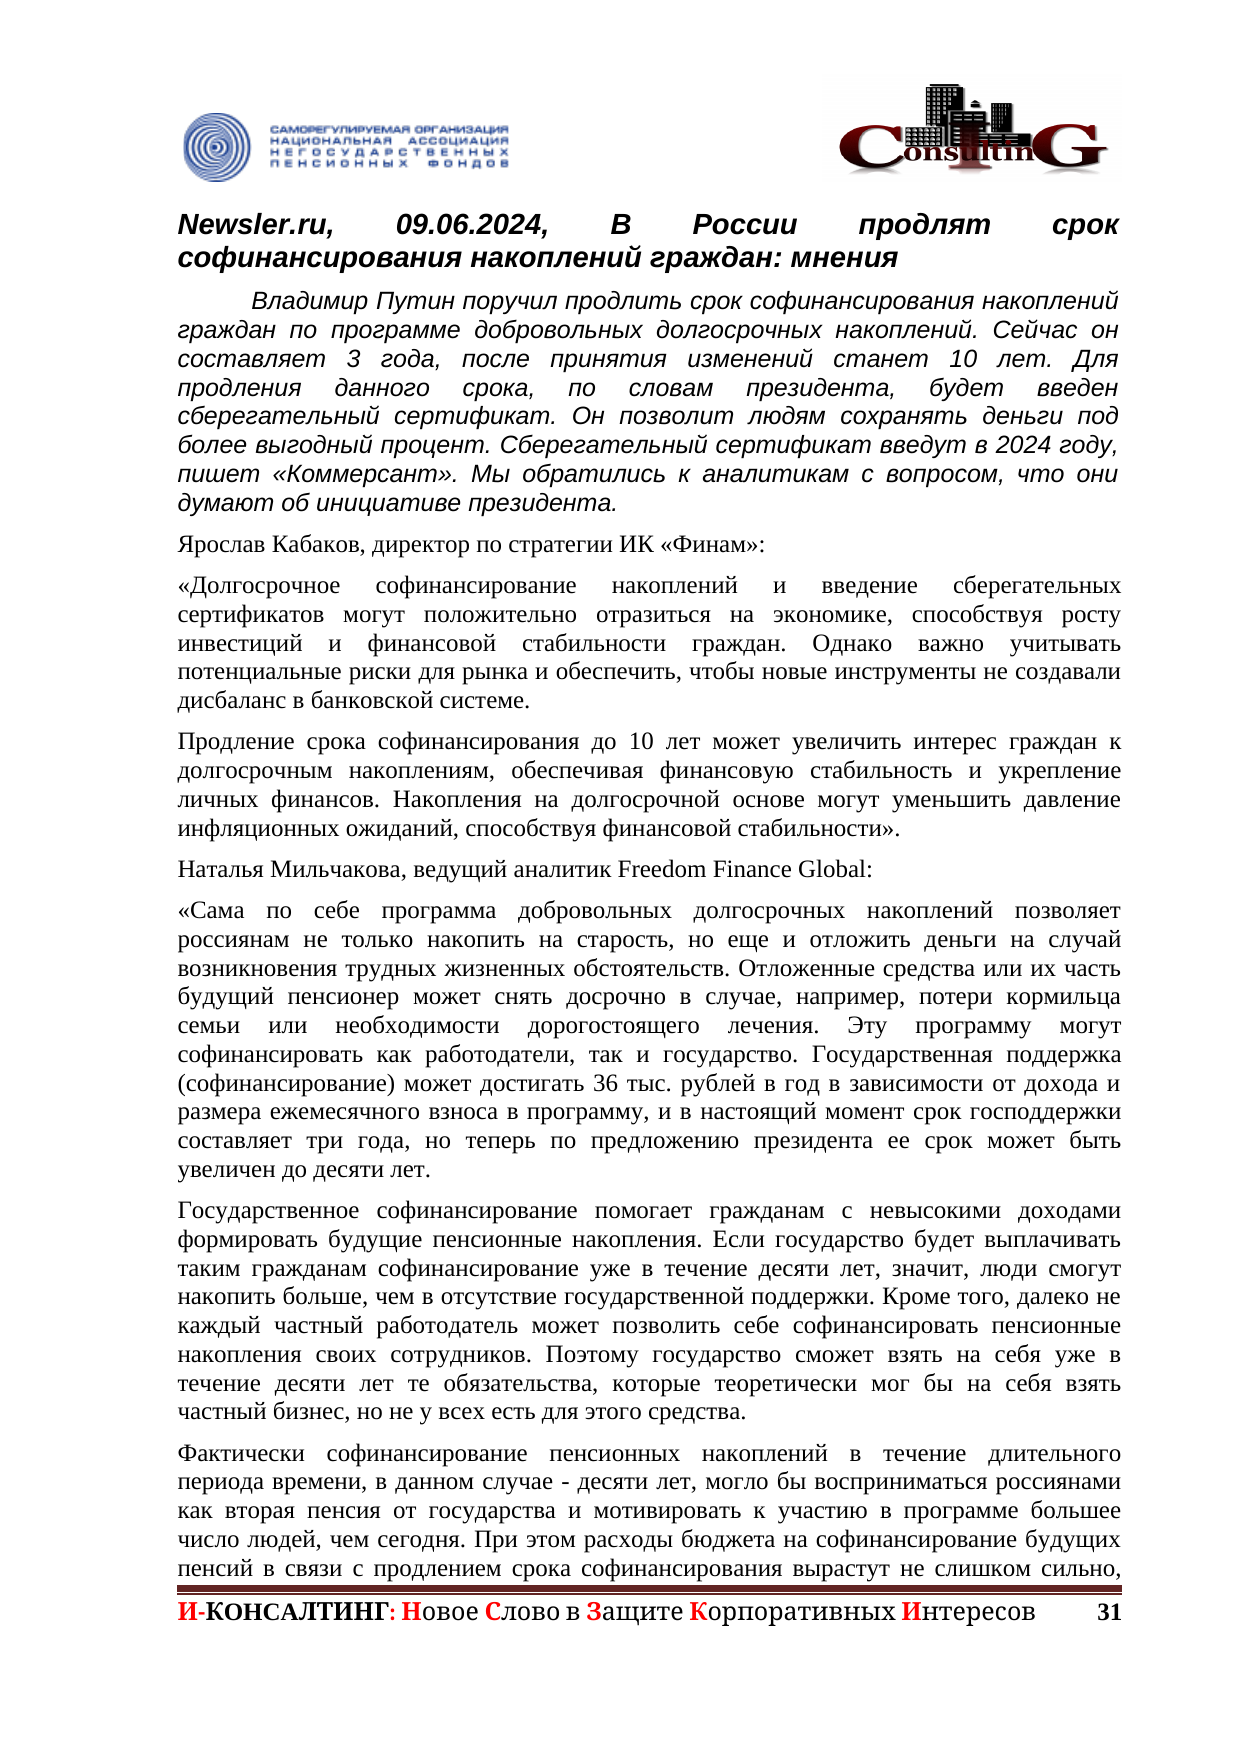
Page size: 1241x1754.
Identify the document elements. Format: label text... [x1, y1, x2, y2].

picture [822, 73, 1123, 182]
subtitle Newsler.ru, 09.06.2024, В России продлят срок софинансирования накоплений граждан: мнения [177, 207, 1122, 274]
text Продление срока софинансирования до 10 лет может увеличить интерес граждан к долгосрочным накоплениям, обеспечивая финансовую стабильность и укрепление личных финансов. Накопления на долгосрочной основе могут уменьшить давление инфляционных ожиданий, способствуя финансовой стабильности». [177, 726, 1122, 841]
text Наталья Мильчакова, ведущий аналитик Freedom Finance Global: [177, 854, 1122, 883]
text Ярослав Кабаков, директор по стратегии ИК «Финам»: [177, 529, 1122, 558]
text «Сама по себе программа добровольных долгосрочных накоплений позволяет россиянам не только накопить на старость, но еще и отложить деньги на случай возникновения трудных жизненных обстоятельств. Отложенные средства или их часть будущий пенсионер может снять досрочно в случае, например, потери кормильца семьи или необходимости дорогостоящего лечения. Эту программу могут софинансировать как работодатели, так и государство. Государственная поддержка (софинансирование) может достигать 36 тыс. рублей в год в зависимости от дохода и размера ежемесячного взноса в программу, и в настоящий момент срок господдержки составляет три года, но теперь по предложению президента ее срок может быть увеличен до десяти лет. [177, 895, 1122, 1183]
picture [183, 113, 509, 182]
text Государственное софинансирование помогает гражданам с невысокими доходами формировать будущие пенсионные накопления. Если государство будет выплачивать таким гражданам софинансирование уже в течение десяти лет, значит, люди смогут накопить больше, чем в отсутствие государственной поддержки. Кроме того, далеко не каждый частный работодатель может позволить себе софинансировать пенсионные накопления своих сотрудников. Поэтому государство сможет взять на себя уже в течение десяти лет те обязательства, которые теоретически мог бы на себя взять частный бизнес, но не у всех есть для этого средства. [177, 1195, 1122, 1425]
text «Долгосрочное софинансирование накоплений и введение сберегательных сертификатов могут положительно отразиться на экономике, способствуя росту инвестиций и финансовой стабильности граждан. Однако важно учитывать потенциальные риски для рынка и обеспечить, чтобы новые инструменты не создавали дисбаланс в банковской системе. [177, 570, 1122, 714]
subtitle Владимир Путин поручил продлить срок софинансирования накоплений граждан по программе добровольных долгосрочных накоплений. Сейчас он составляет 3 года, после принятия изменений станет 10 лет. Для продления данного срока, по словам президента, будет введен сберегательный сертификат. Он позволит людям сохранять деньги под более выгодный процент. Сберегательный сертификат введут в 2024 году, пишет «Коммерсант». Мы обратились к аналитикам с вопросом, что они думают об инициативе президента. [177, 286, 1122, 516]
